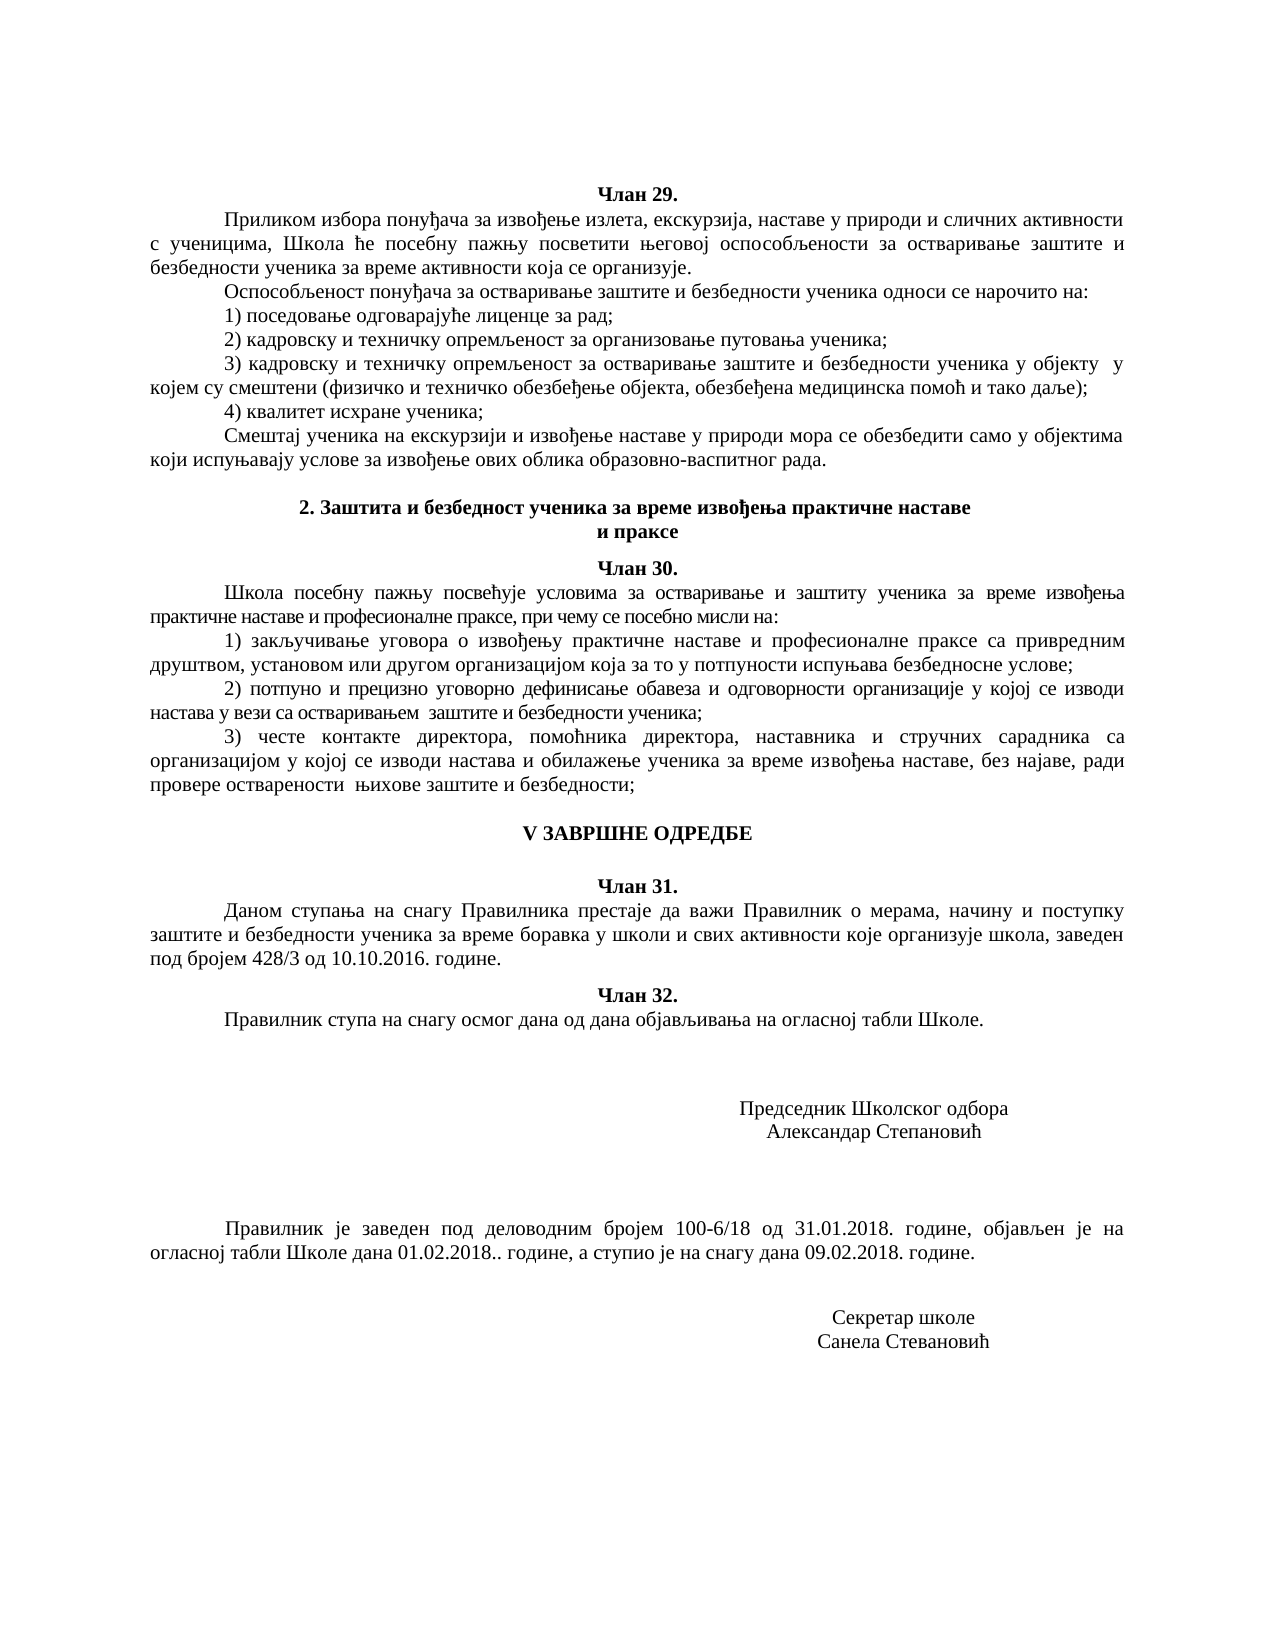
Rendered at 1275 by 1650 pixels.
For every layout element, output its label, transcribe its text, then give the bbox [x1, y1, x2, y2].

text 2. Заштита и безбедност ученика за време извођења практичне наставе и праксе [150, 495, 1125, 543]
text Члан 32. [150, 982, 1125, 1007]
text 1) поседовање одговарајуће лиценце за рад; [150, 303, 1125, 327]
text Школа посебну пажњу посвећује условима за остваривање и заштиту ученика за време извођења практичне наставе и професионалне праксе, при чему се посебно мисли на: [150, 580, 1125, 628]
text Председник Школског одбора [622, 1095, 1125, 1119]
text 1) закључивање уговора о извођењу практичне наставе и професионалне праксе са привредним друштвом, установом или другом организацијом која за то у потпуности испуњава безбедносне услове; [150, 628, 1125, 676]
text Члан 30. [150, 556, 1125, 580]
text V ЗАВРШНЕ ОДРЕДБЕ [150, 821, 1125, 844]
text Александар Степановић [622, 1119, 1125, 1143]
text Секретар школе [682, 1304, 1125, 1329]
text Правилник ступа на снагу осмог дана од дана објављивања на огласној табли Школе. [150, 1007, 1125, 1031]
text Санела Стевановић [682, 1329, 1125, 1353]
text 3) кадровску и техничку опремљеност за остваривање заштите и безбедности ученика у објекту у којем су смештени (физичко и техничко обезбеђење објекта, обезбеђена медицинска помоћ и тако даље); [150, 351, 1125, 399]
text 2) кадровску и техничку опремљеност за организовање путовања ученика; [150, 327, 1125, 351]
text Члан 29. [150, 182, 1125, 206]
text 3) честе контакте директора, помоћника директора, наставника и стручних сарадника са организацијом у којој се изводи настава и обилажење ученика за време извођења наставе, без најаве, ради провере остварености њихове заштите и безбедности; [150, 724, 1125, 796]
text Правилник је заведен под деловодним бројем 100-6/18 од 31.01.2018. године, објављен је на огласној табли Школе дана 01.02.2018.. године, а ступио је на снагу дана 09.02.2018. године. [150, 1216, 1125, 1264]
text Даном ступања на снагу Правилника престаје да важи Правилник о мерама, начину и поступку заштите и безбедности ученика за време боравка у школи и свих активности које организује школа, заведен под бројем 428/3 од 10.10.2016. године. [150, 898, 1125, 970]
text Приликом избора понуђача за извођење излета, екскурзија, наставе у природи и сличних активности с ученицима, Школа ће посебну пажњу посветити његовој оспособљености за остваривање заштите и безбедности ученика за време активности која се организује. [150, 206, 1125, 279]
text 2) потпуно и прецизно уговорно дефинисање обавеза и одговорности организације у којој се изводи настава у вези са остваривањем заштите и безбедности ученика; [150, 676, 1125, 724]
text 4) квалитет исхране ученика; [150, 399, 1125, 423]
text Члан 31. [150, 874, 1125, 898]
text Оспособљеност понуђача за остваривање заштите и безбедности ученика односи се нарочито на: [150, 279, 1125, 303]
text Смештај ученика на екскурзији и извођење наставе у природи мора се обезбедити само у објектима који испуњавају услове за извођење ових облика образовно-васпитног рада. [150, 423, 1125, 471]
